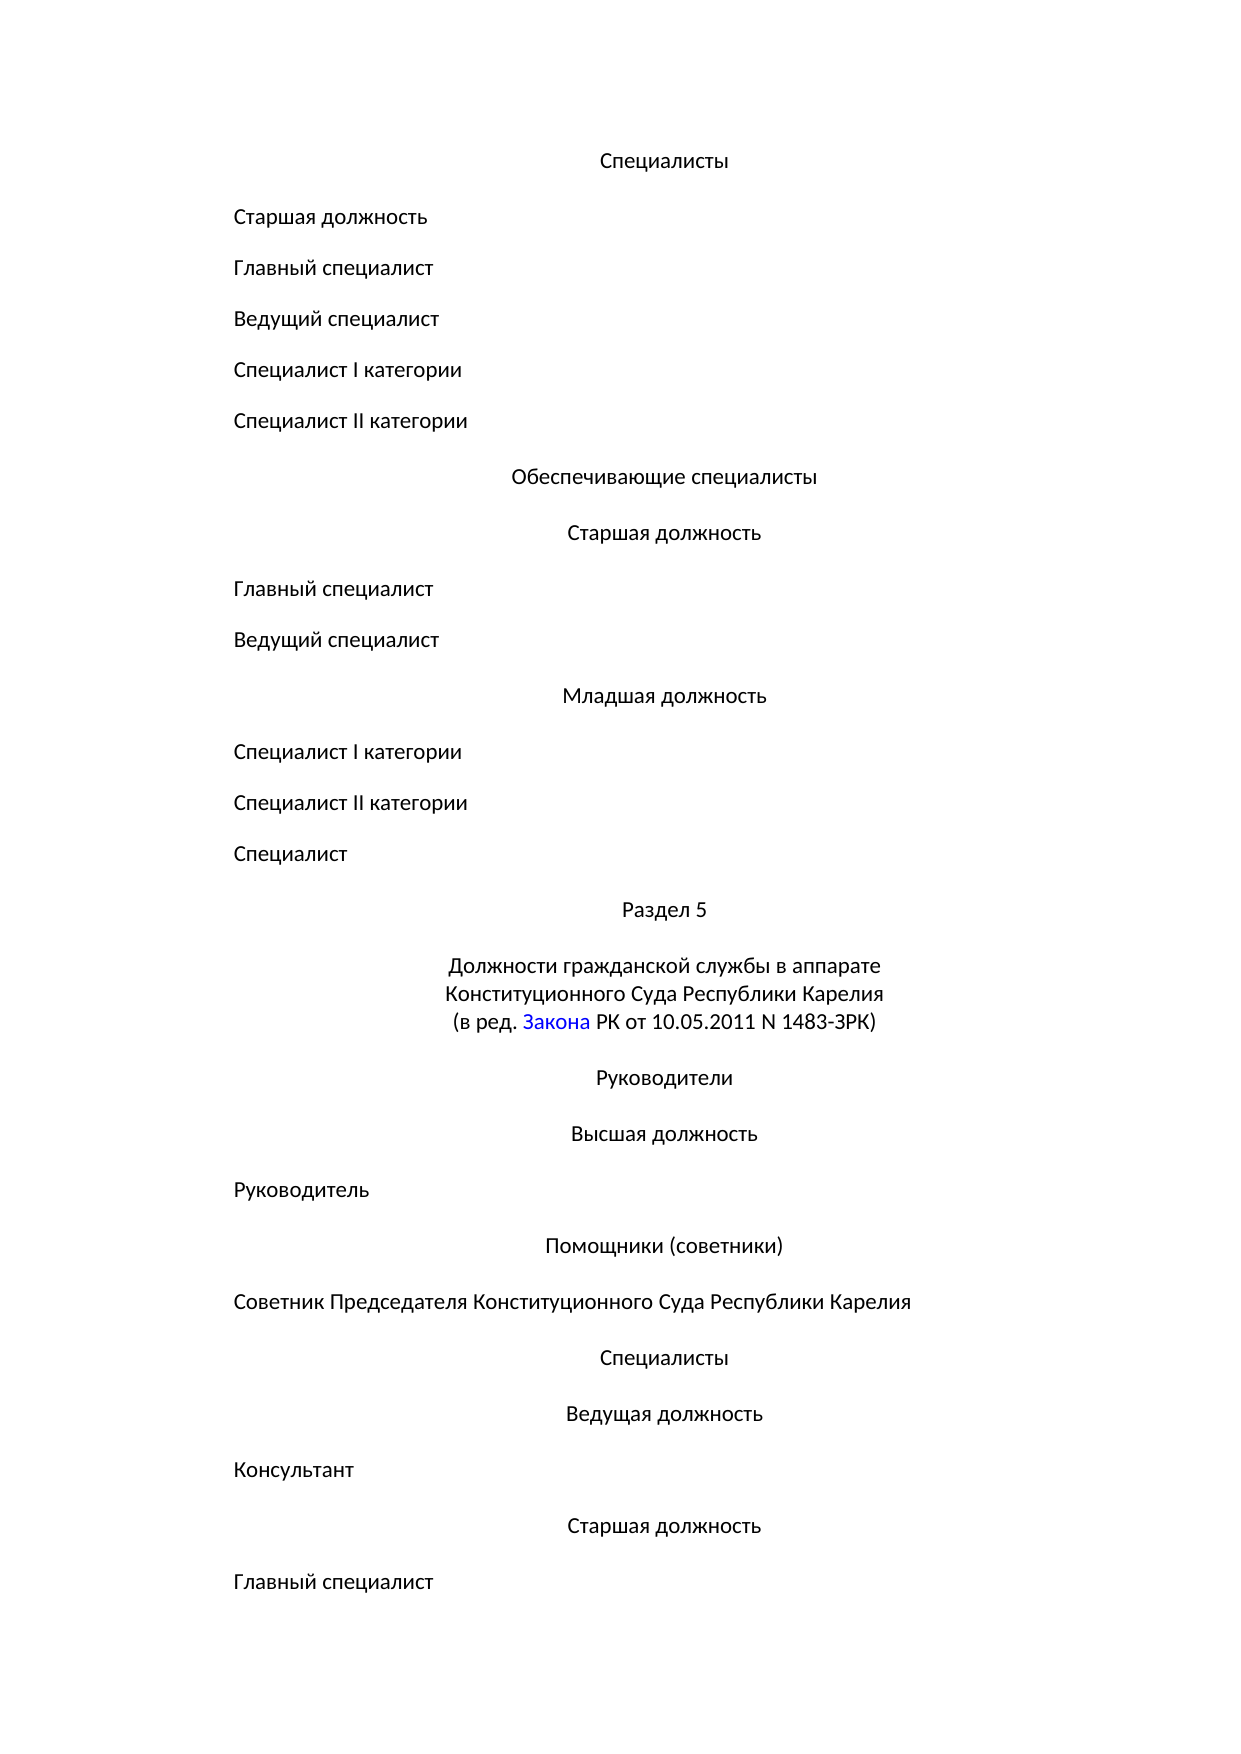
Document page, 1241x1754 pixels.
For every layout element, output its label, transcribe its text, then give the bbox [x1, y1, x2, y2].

text Старшая должность [177, 518, 1152, 546]
text Ведущий специалист [177, 304, 1152, 332]
text Младшая должность [177, 681, 1152, 709]
text Руководитель [177, 1175, 1152, 1203]
text Специалист II категории [177, 406, 1152, 434]
text Специалист [177, 839, 1152, 867]
text Главный специалист [177, 253, 1152, 281]
text Консультант [177, 1455, 1152, 1483]
text Специалист I категории [177, 737, 1152, 765]
text Руководители [177, 1063, 1152, 1091]
text Ведущая должность [177, 1399, 1152, 1427]
text Специалист I категории [177, 355, 1152, 383]
text Специалисты [177, 146, 1152, 174]
text Старшая должность [177, 1511, 1152, 1539]
text Советник Председателя Конституционного Суда Республики Карелия [177, 1287, 1152, 1315]
text (в ред. Закона РК от 10.05.2011 N 1483-ЗРК) [177, 1007, 1152, 1035]
text Ведущий специалист [177, 625, 1152, 653]
text Главный специалист [177, 1567, 1152, 1596]
text Специалисты [177, 1343, 1152, 1371]
text Должности гражданской службы в аппарате [177, 951, 1152, 979]
text Старшая должность [177, 202, 1152, 230]
text Конституционного Суда Республики Карелия [177, 979, 1152, 1007]
text Обеспечивающие специалисты [177, 462, 1152, 490]
text Специалист II категории [177, 788, 1152, 816]
text Помощники (советники) [177, 1231, 1152, 1259]
text Высшая должность [177, 1119, 1152, 1147]
text Раздел 5 [177, 895, 1152, 923]
text Главный специалист [177, 574, 1152, 602]
